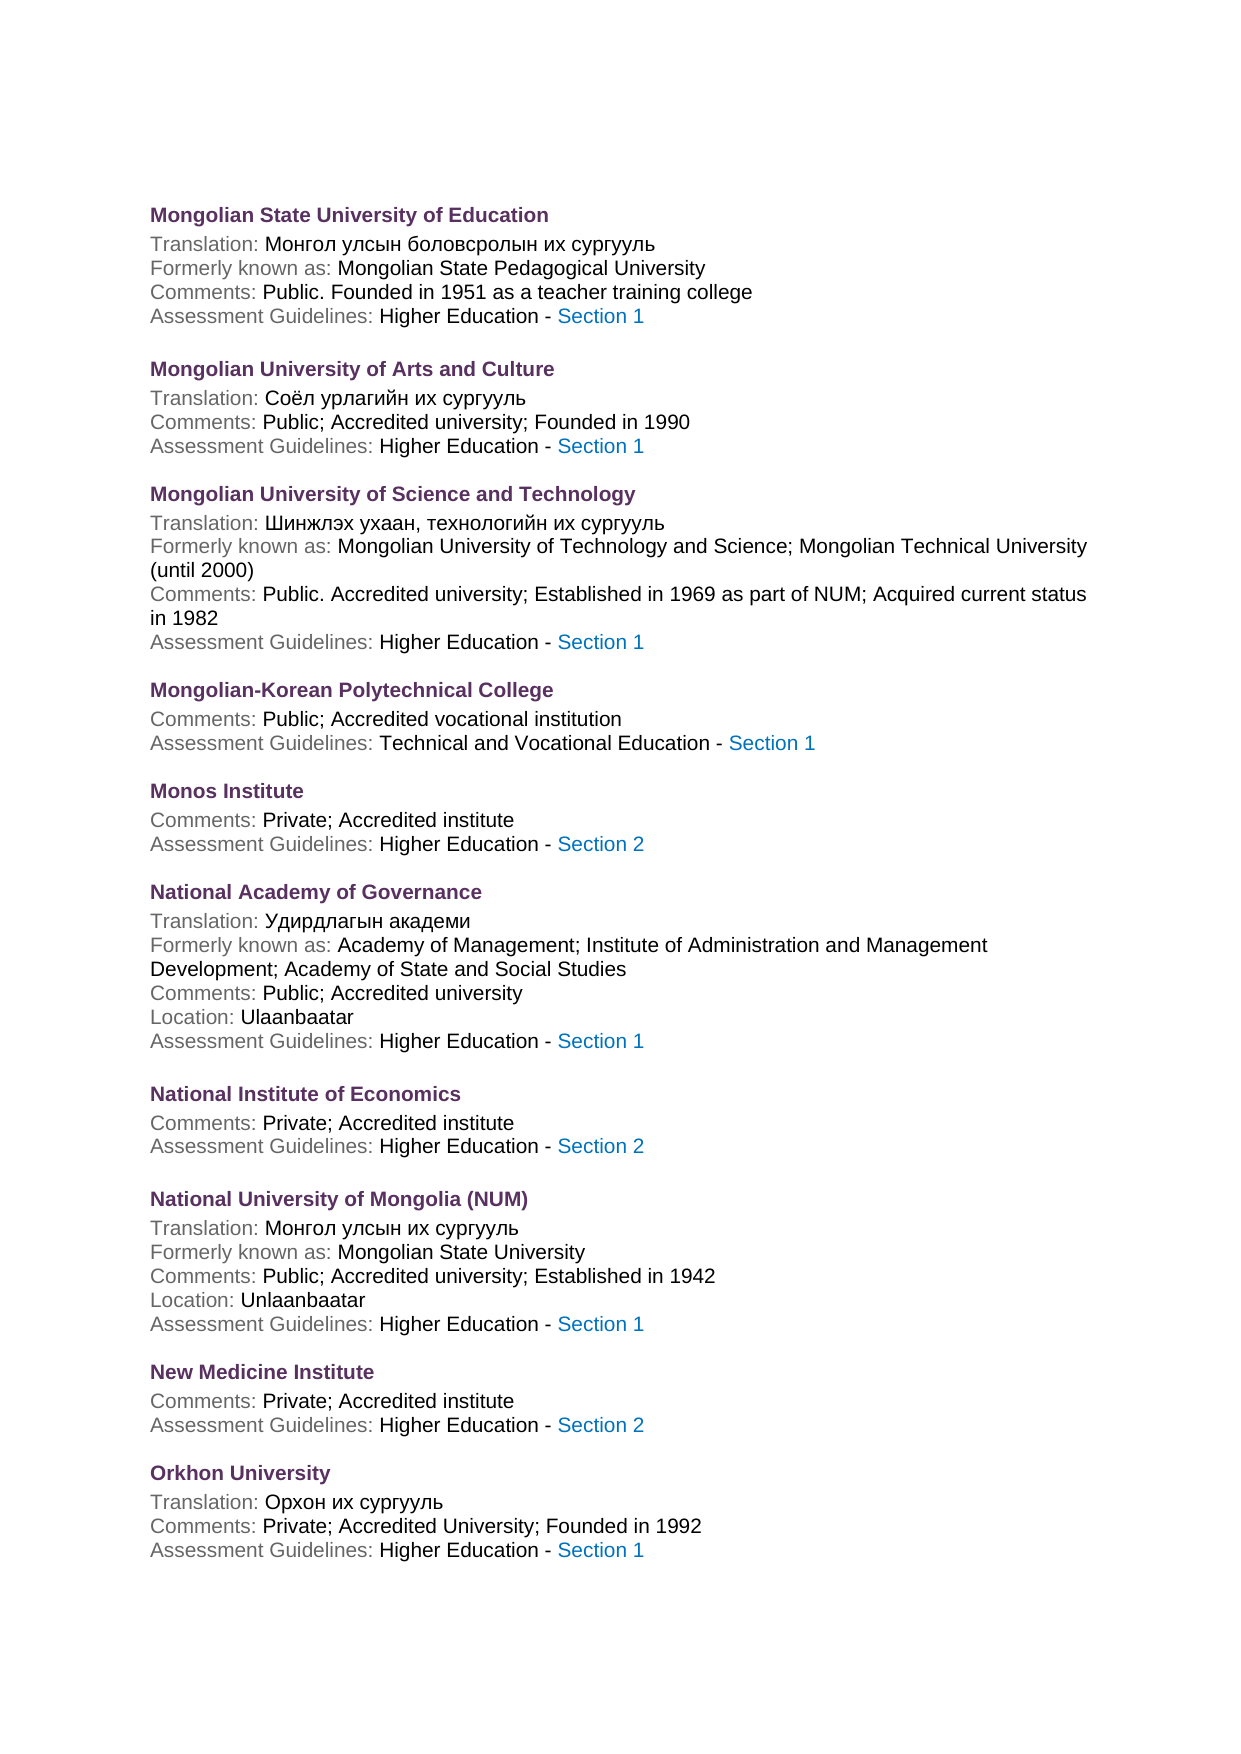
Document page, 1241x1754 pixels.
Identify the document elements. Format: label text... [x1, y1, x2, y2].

text Assessment Guidelines: Higher Education - Section 2 [150, 1134, 1090, 1158]
text Assessment Guidelines: Higher Education - Section 2 [150, 1413, 1090, 1437]
text Assessment Guidelines: Higher Education - Section 1 [150, 1312, 1090, 1336]
text Mongolian State University of Education [150, 203, 1090, 227]
text Assessment Guidelines: Higher Education - Section 2 [150, 832, 1090, 856]
text Translation: Соёл урлагийн их сургууль [150, 386, 1090, 409]
text Translation: Удирдлагын академи [150, 909, 1090, 933]
text Translation: Монгол улсын боловсролын их сургууль [150, 232, 1090, 256]
text Assessment Guidelines: Higher Education - Section 1 [150, 433, 1090, 457]
text Comments: Public; Accredited university; Founded in 1990 [150, 409, 1090, 433]
text Formerly known as: Mongolian University of Technology and Science; Mongolian Technical University (until 2000) [150, 534, 1090, 582]
text Assessment Guidelines: Technical and Vocational Education - Section 1 [150, 731, 1090, 755]
text Comments: Public; Accredited vocational institution [150, 707, 1090, 731]
text National Academy of Governance [150, 880, 1090, 904]
text Mongolian University of Arts and Culture [150, 357, 1090, 381]
text Comments: Public. Accredited university; Established in 1969 as part of NUM; Acquired current status in 1982 [150, 582, 1090, 630]
text Translation: Монгол улсын их сургууль [150, 1216, 1090, 1240]
text Comments: Private; Accredited University; Founded in 1992 [150, 1514, 1090, 1538]
text Formerly known as: Mongolian State Pedagogical University [150, 256, 1090, 280]
text Orkhon University [150, 1461, 1090, 1485]
text Comments: Private; Accredited institute [150, 808, 1090, 832]
text Formerly known as: Academy of Management; Institute of Administration and Management Development; Academy of State and Social Studies [150, 933, 1090, 981]
text Location: Unlaanbaatar [150, 1288, 1090, 1312]
text Translation: Шинжлэх ухаан, технологийн их сургууль [150, 510, 1090, 534]
text Comments: Public. Founded in 1951 as a teacher training college [150, 280, 1090, 304]
text New Medicine Institute [150, 1360, 1090, 1384]
text Comments: Private; Accredited institute [150, 1110, 1090, 1134]
text Assessment Guidelines: Higher Education - Section 1 [150, 630, 1090, 654]
text Assessment Guidelines: Higher Education - Section 1 [150, 304, 1090, 328]
text Translation: Орхон их сургууль [150, 1490, 1090, 1514]
text Mongolian University of Science and Technology [150, 481, 1090, 505]
text Comments: Public; Accredited university [150, 981, 1090, 1004]
text Comments: Private; Accredited institute [150, 1389, 1090, 1413]
text Comments: Public; Accredited university; Established in 1942 [150, 1264, 1090, 1288]
text Mongolian-Korean Polytechnical College [150, 678, 1090, 702]
text National University of Mongolia (NUM) [150, 1187, 1090, 1211]
text National Institute of Economics [150, 1081, 1090, 1105]
text Monos Institute [150, 779, 1090, 803]
text Location: Ulaanbaatar [150, 1004, 1090, 1028]
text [150, 1538, 1090, 1562]
text Formerly known as: Mongolian State University [150, 1240, 1090, 1264]
text Assessment Guidelines: Higher Education - Section 1 [150, 1028, 1090, 1052]
